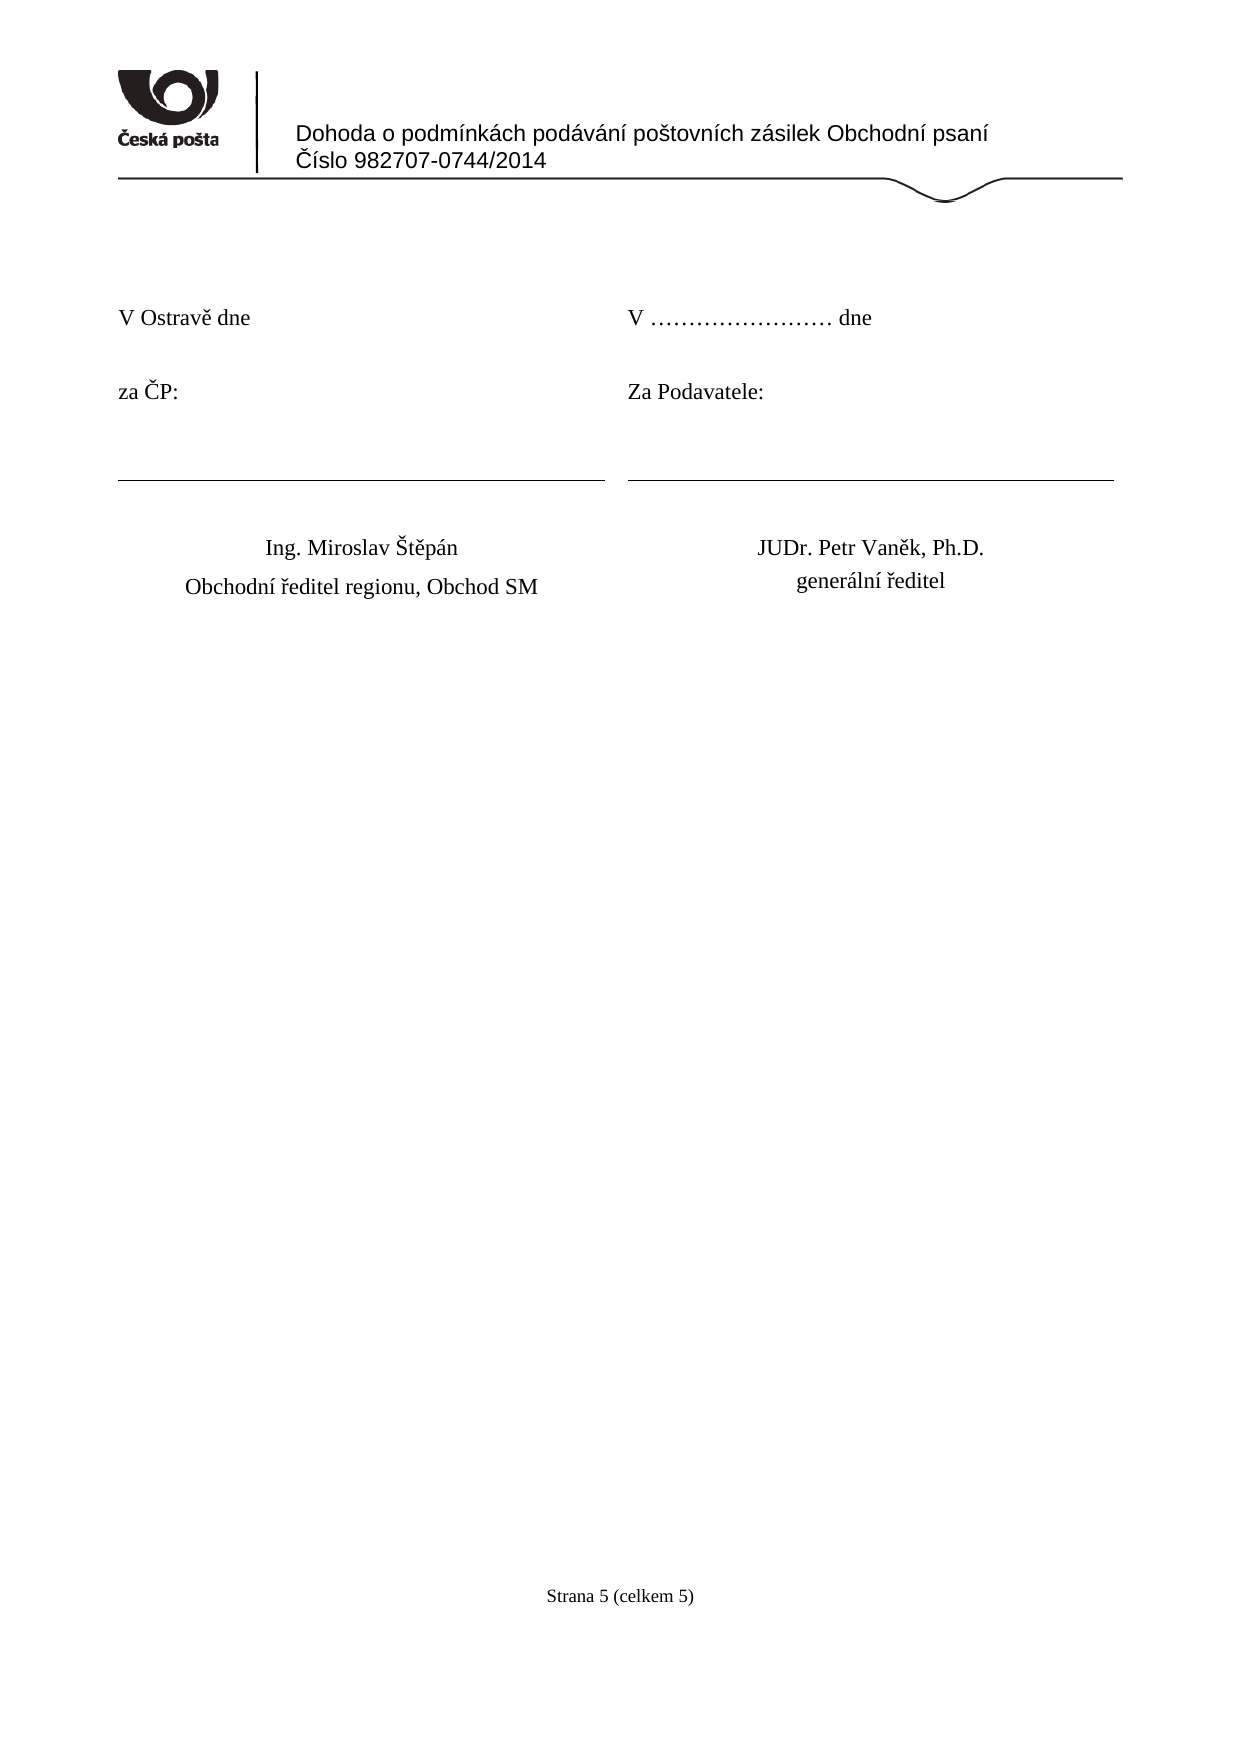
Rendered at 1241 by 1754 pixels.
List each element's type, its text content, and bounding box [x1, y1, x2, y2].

table_cell [616, 451, 1125, 533]
table_cell JUDr. Petr Vaněk, Ph.D. generální ředitel [616, 534, 1125, 613]
table_cell [107, 451, 616, 533]
table_cell za ČP: [107, 378, 616, 451]
table_cell Ing. Miroslav Štěpán Obchodní ředitel regionu, Obchod SM [107, 534, 616, 613]
picture [118, 70, 219, 148]
table_header V …………………… dne [616, 304, 1125, 377]
table_cell Za Podavatele: [616, 378, 1125, 451]
picture [118, 177, 1123, 203]
table_header V Ostravě dne [107, 304, 616, 377]
